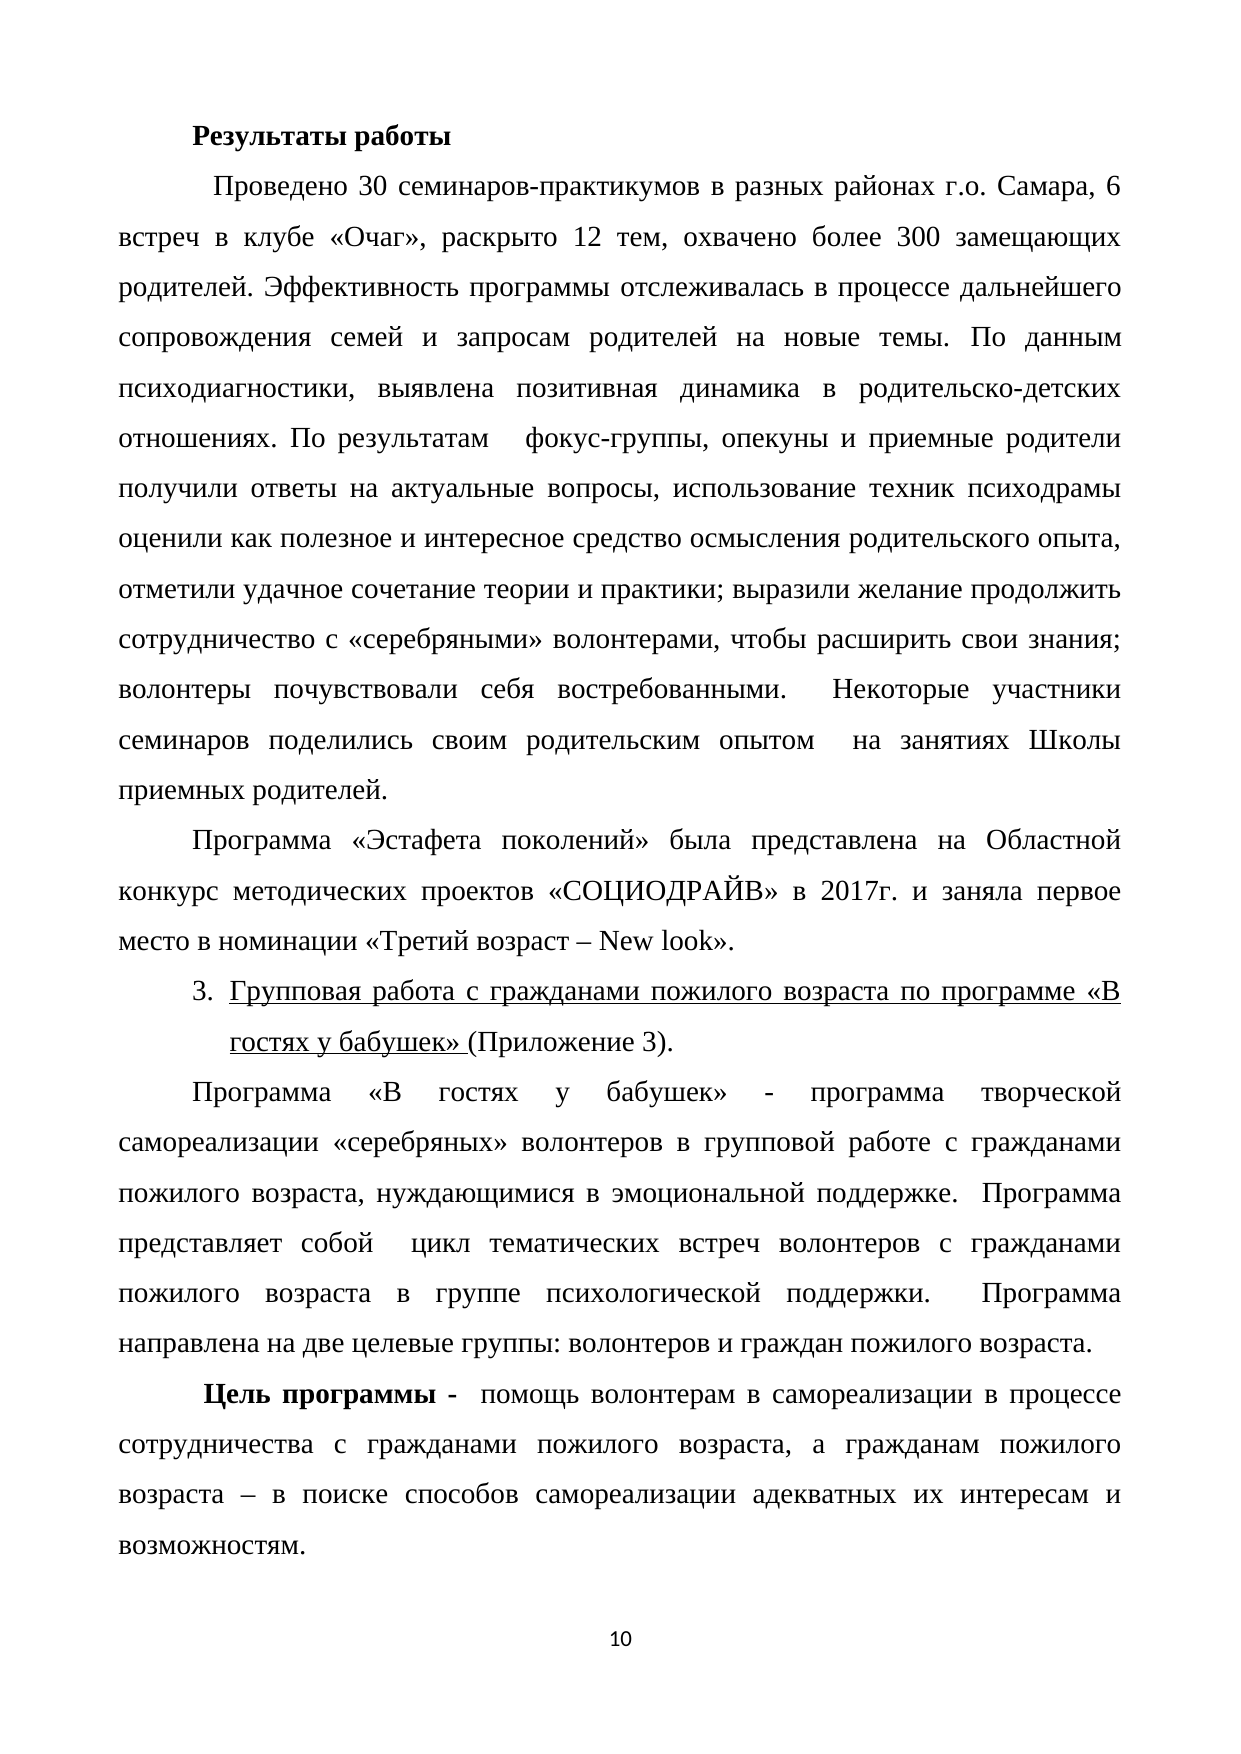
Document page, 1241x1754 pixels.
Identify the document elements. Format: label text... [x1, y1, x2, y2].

list Групповая работа с гражданами пожилого возраста по программе «В гостях у бабушек» (Приложение 3). [192, 973, 1122, 1057]
text Программа «В гостях у бабушек» - программа творческой самореализации «серебряных» волонтеров в групповой работе с гражданами пожилого возраста, нуждающимися в эмоциональной поддержке. Программа представляет собой цикл тематических встреч волонтеров с гражданами пожилого возраста в группе психологической поддержки. Программа направлена на две целевые группы: волонтеров и граждан пожилого возраста. [118, 1074, 1122, 1359]
text Проведено 30 семинаров-практикумов в разных районах г.о. Самара, 6 встреч в клубе «Очаг», раскрыто 12 тем, охвачено более 300 замещающих родителей. Эффективность программы отслеживалась в процессе дальнейшего сопровождения семей и запросам родителей на новые темы. По данным психодиагностики, выявлена позитивная динамика в родительско-детских отношениях. По результатам фокус-группы, опекуны и приемные родители получили ответы на актуальные вопросы, использование техник психодрамы оценили как полезное и интересное средство осмысления родительского опыта, отметили удачное сочетание теории и практики; выразили желание продолжить сотрудничество с «серебряными» волонтерами, чтобы расширить свои знания; волонтеры почувствовали себя востребованными. Некоторые участники семинаров поделились своим родительским опытом на занятиях Школы приемных родителей. [118, 168, 1122, 806]
list Программа «Эстафета поколений» была представлена на Областной конкурс методических проектов «СОЦИОДРАЙВ» в 2017г. и заняла первое место в номинации «Третий возраст – New look». [118, 822, 1122, 957]
text Цель программы - помощь волонтерам в самореализации в процессе сотрудничества с гражданами пожилого возраста, а гражданам пожилого возраста – в поиске способов самореализации адекватных их интересам и возможностям. [118, 1376, 1122, 1560]
text Результаты работы [118, 118, 1122, 152]
